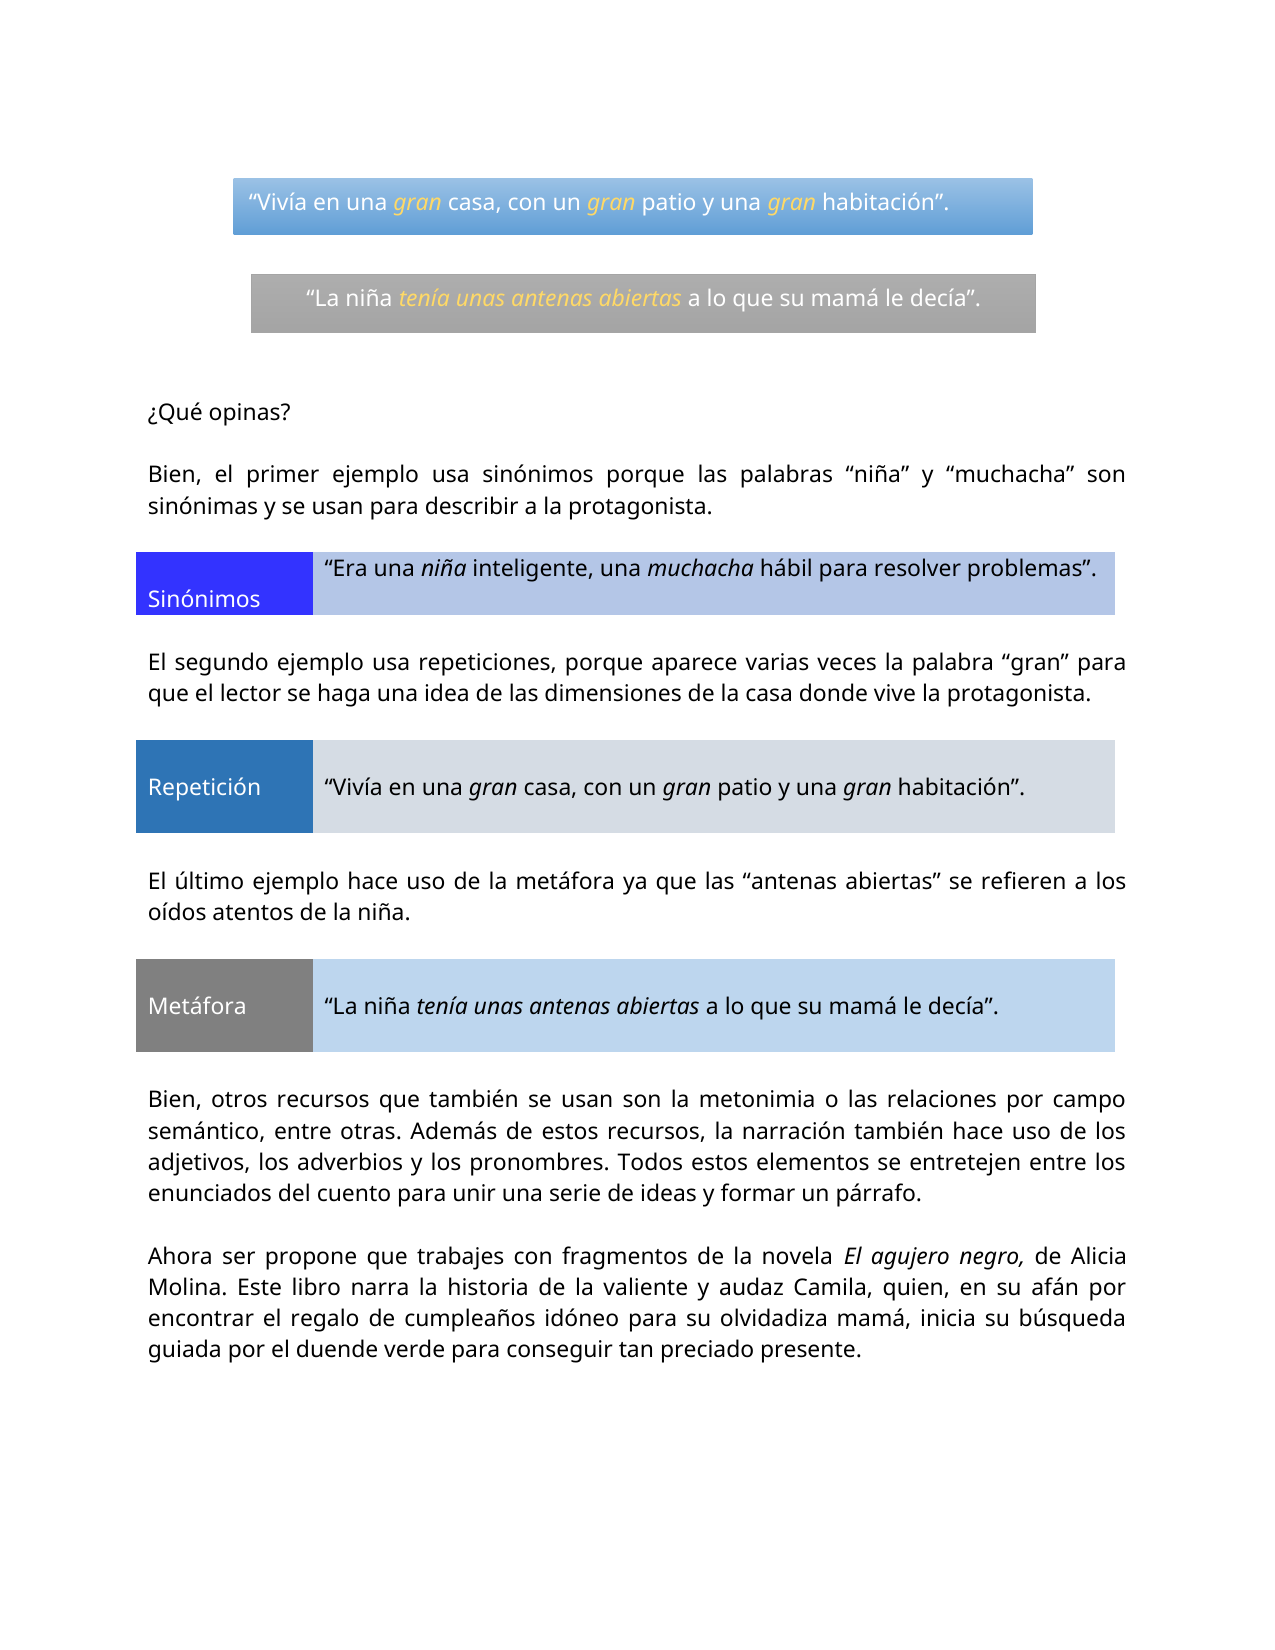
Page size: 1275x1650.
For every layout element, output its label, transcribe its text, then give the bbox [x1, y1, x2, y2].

text Ahora ser propone que trabajes con fragmentos de la novela El agujero negro, de Alicia Molina. Este libro narra la historia de la valiente y audaz Camila, quien, en su afán por encontrar el regalo de cumpleaños idóneo para su olvidadiza mamá, inicia su búsqueda guiada por el duende verde para conseguir tan preciado presente. [148, 1240, 1127, 1365]
text El segundo ejemplo usa repeticiones, porque aparece varias veces la palabra “gran” para que el lector se haga una idea de las dimensiones de la casa donde vive la protagonista. [148, 646, 1127, 708]
text El último ejemplo hace uso de la metáfora ya que las “antenas abiertas” se refieren a los oídos atentos de la niña. [148, 865, 1127, 927]
table_header “Vivía en una gran casa, con un gran patio y una gran habitación”. [313, 740, 1115, 833]
table_header “La niña tenía unas antenas abiertas a lo que su mamá le decía”. [313, 959, 1115, 1052]
table_header Repetición [136, 740, 313, 833]
text ¿Qué opinas? [148, 396, 1127, 427]
table_header Sinónimos [136, 552, 313, 615]
text Bien, otros recursos que también se usan son la metonimia o las relaciones por campo semántico, entre otras. Además de estos recursos, la narración también hace uso de los adjetivos, los adverbios y los pronombres. Todos estos elementos se entretejen entre los enunciados del cuento para unir una serie de ideas y formar un párrafo. [148, 1083, 1127, 1208]
text Bien, el primer ejemplo usa sinónimos porque las palabras “niña” y “muchacha” son sinónimas y se usan para describir a la protagonista. [148, 458, 1127, 521]
table_header Metáfora [136, 959, 313, 1052]
table_header “Era una niña inteligente, una muchacha hábil para resolver problemas”. [313, 552, 1115, 615]
